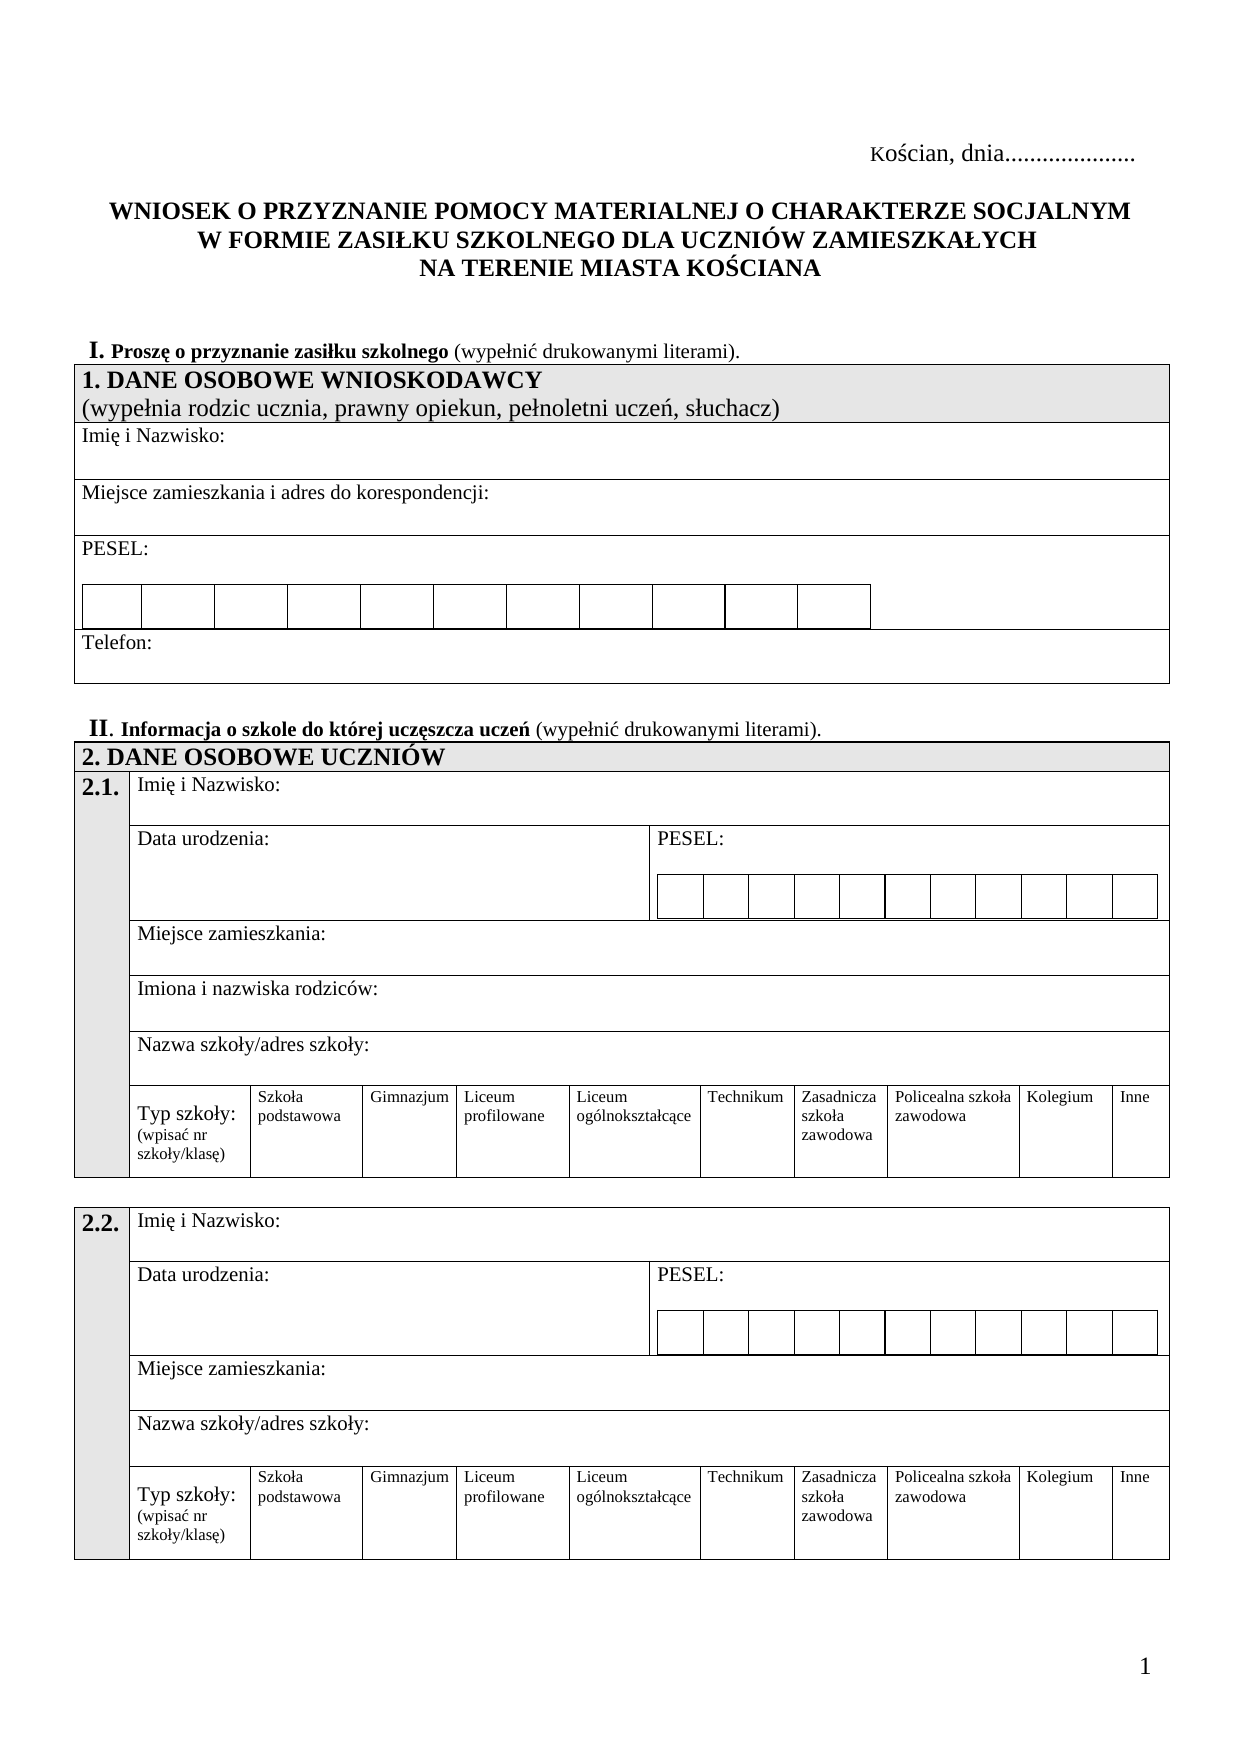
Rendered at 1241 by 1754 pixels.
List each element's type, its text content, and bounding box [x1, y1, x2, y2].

table_header 1. DANE OSOBOWE WNIOSKODAWCY (wypełnia rodzic ucznia, prawny opiekun, pełnoletni uczeń, słuchacz) [75, 365, 1169, 422]
table_cell Szkoła podstawowa [251, 1467, 362, 1559]
table_cell Imię i Nazwisko: [130, 772, 1169, 825]
table_header Imię i Nazwisko: [130, 1208, 1169, 1261]
table_cell Gimnazjum [363, 1086, 456, 1177]
table_cell Imiona i nazwiska rodziców: [130, 976, 1169, 1031]
table_cell Liceum profilowane [457, 1467, 569, 1559]
table_cell Typ szkoły: (wpisać nr szkoły/klasę) [130, 1086, 250, 1177]
table_header 2. DANE OSOBOWE UCZNIÓW [75, 743, 1169, 771]
table_cell Zasadnicza szkoła zawodowa [795, 1086, 887, 1177]
table_cell Data urodzenia: [130, 826, 649, 919]
table_cell Szkoła podstawowa [251, 1086, 362, 1177]
table_cell Liceum ogólnokształcące [570, 1467, 700, 1559]
table_cell Miejsce zamieszkania: [130, 1356, 1169, 1410]
subtitle WNIOSEK O PRZYZNANIE POMOCY MATERIALNEJ O CHARAKTERZE SOCJALNYM [89, 196, 1152, 225]
table_cell Kolegium [1020, 1467, 1112, 1559]
table_cell Policealna szkoła zawodowa [888, 1086, 1019, 1177]
table_cell PESEL: [650, 1262, 1169, 1355]
table_header 2.2. [75, 1208, 129, 1559]
table_cell Inne [1113, 1086, 1169, 1177]
table_cell Zasadnicza szkoła zawodowa [795, 1467, 887, 1559]
table_cell Technikum [701, 1467, 794, 1559]
table_cell Typ szkoły: (wpisać nr szkoły/klasę) [130, 1467, 250, 1559]
table_cell Miejsce zamieszkania i adres do korespondencji: [75, 480, 1169, 534]
table_cell Kolegium [1020, 1086, 1112, 1177]
text W FORMIE ZASIŁKU SZKOLNEGO DLA UCZNIÓW ZAMIESZKAŁYCH NA TERENIE MIASTA KOŚCIANA [89, 225, 1152, 282]
table_cell PESEL: [75, 536, 1169, 629]
table_cell 2.1. [75, 772, 129, 1177]
table_cell Data urodzenia: [130, 1262, 649, 1355]
text II. Informacja o szkole do której uczęszcza uczeń (wypełnić drukowanymi literami). [89, 713, 1152, 741]
table_cell Liceum profilowane [457, 1086, 569, 1177]
table_cell Nazwa szkoły/adres szkoły: [130, 1411, 1169, 1466]
table_cell Nazwa szkoły/adres szkoły: [130, 1032, 1169, 1085]
text Kościan, dnia..................... [89, 114, 1152, 167]
table_cell Policealna szkoła zawodowa [888, 1467, 1019, 1559]
table_cell Imię i Nazwisko: [75, 423, 1169, 479]
table_cell Inne [1113, 1467, 1169, 1559]
table_cell Miejsce zamieszkania: [130, 921, 1169, 975]
table_cell Gimnazjum [363, 1467, 456, 1559]
table_cell Technikum [701, 1086, 794, 1177]
table_cell Liceum ogólnokształcące [570, 1086, 700, 1177]
subtitle I. Proszę o przyznanie zasiłku szkolnego (wypełnić drukowanymi literami). [89, 335, 1152, 364]
table_cell PESEL: [650, 826, 1169, 919]
table_cell Telefon: [75, 630, 1169, 683]
